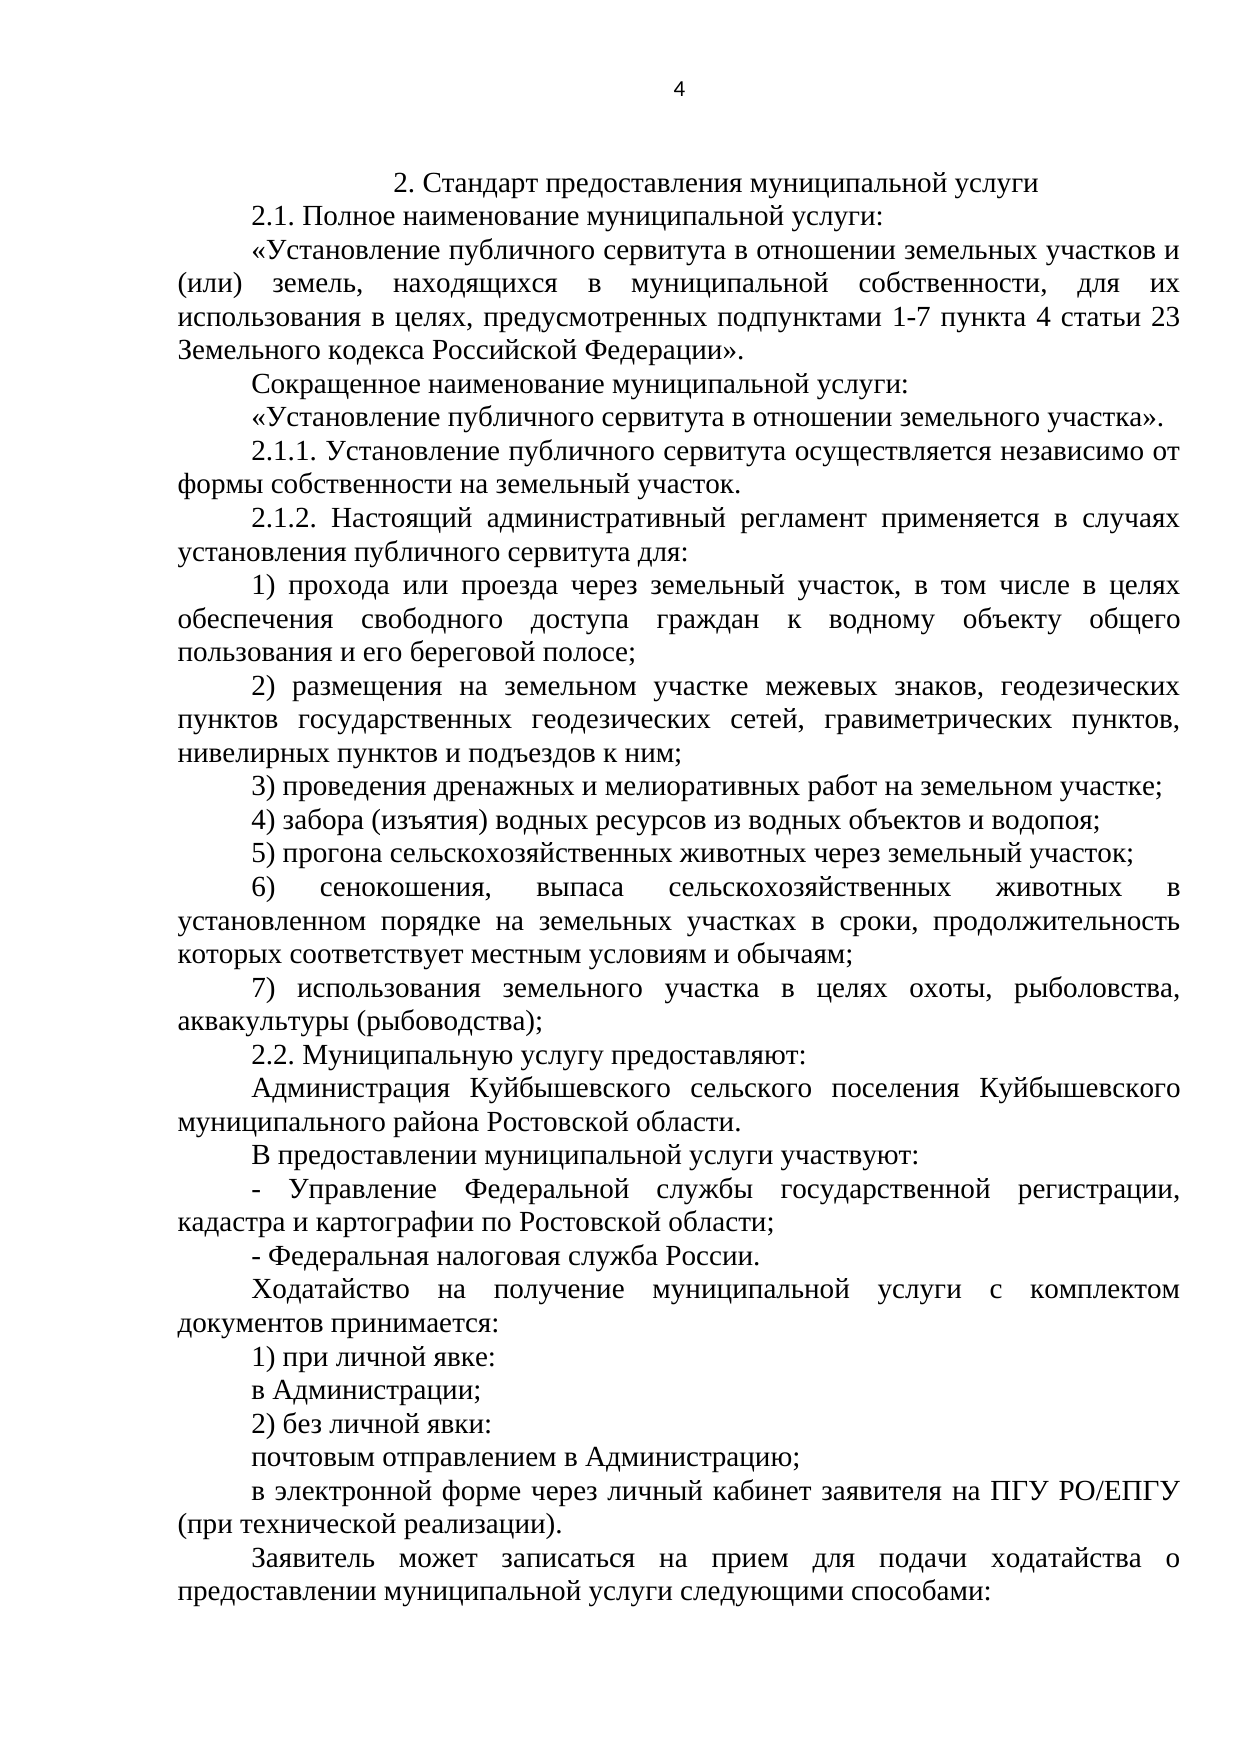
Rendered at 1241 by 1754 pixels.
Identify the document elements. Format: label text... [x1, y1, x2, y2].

text Администрация Куйбышевского сельского поселения Куйбышевского муниципального района Ростовской области. [177, 1070, 1181, 1137]
text 2.1.2. Настоящий административный регламент применяется в случаях установления публичного сервитута для: [177, 500, 1181, 567]
text 1) при личной явке: [177, 1339, 1181, 1372]
text 1) прохода или проезда через земельный участок, в том числе в целях обеспечения свободного доступа граждан к водному объекту общего пользования и его береговой полосе; [177, 567, 1181, 668]
text 2.2. Муниципальную услугу предоставляют: [177, 1037, 1181, 1070]
text почтовым отправлением в Администрацию; [177, 1439, 1181, 1473]
text Ходатайство на получение муниципальной услуги с комплектом документов принимается: [177, 1272, 1181, 1339]
text В предоставлении муниципальной услуги участвуют: [177, 1137, 1181, 1171]
text 2.1. Полное наименование муниципальной услуги: [177, 198, 1181, 232]
text «Установление публичного сервитута в отношении земельного участка». [177, 399, 1181, 433]
text 7) использования земельного участка в целях охоты, рыболовства, аквакультуры (рыбоводства); [177, 970, 1181, 1037]
text в Администрации; [177, 1372, 1181, 1406]
text 2.1.1. Установление публичного сервитута осуществляется независимо от формы собственности на земельный участок. [177, 433, 1181, 500]
text 5) прогона сельскохозяйственных животных через земельный участок; [177, 836, 1181, 869]
text Заявитель может записаться на прием для подачи ходатайства о предоставлении муниципальной услуги следующими способами: [177, 1540, 1181, 1607]
text 3) проведения дренажных и мелиоративных работ на земельном участке; [177, 768, 1181, 802]
text 2) без личной явки: [177, 1406, 1181, 1439]
text 6) сенокошения, выпаса сельскохозяйственных животных в установленном порядке на земельных участках в сроки, продолжительность которых соответствует местным условиям и обычаям; [177, 869, 1181, 970]
text - Федеральная налоговая служба России. [177, 1238, 1181, 1272]
text 2) размещения на земельном участке межевых знаков, геодезических пунктов государственных геодезических сетей, гравиметрических пунктов, нивелирных пунктов и подъездов к ним; [177, 668, 1181, 768]
text - Управление Федеральной службы государственной регистрации, кадастра и картографии по Ростовской области; [177, 1171, 1181, 1238]
text 4) забора (изъятия) водных ресурсов из водных объектов и водопоя; [177, 802, 1181, 836]
text 2. Стандарт предоставления муниципальной услуги [177, 165, 1181, 198]
text в электронной форме через личный кабинет заявителя на ПГУ РО/ЕПГУ (при технической реализации). [177, 1473, 1181, 1540]
text Сокращенное наименование муниципальной услуги: [177, 366, 1181, 399]
text «Установление публичного сервитута в отношении земельных участков и (или) земель, находящихся в муниципальной собственности, для их использования в целях, предусмотренных подпунктами 1-7 пункта 4 статьи 23 Земельного кодекса Российской Федерации». [177, 232, 1181, 366]
